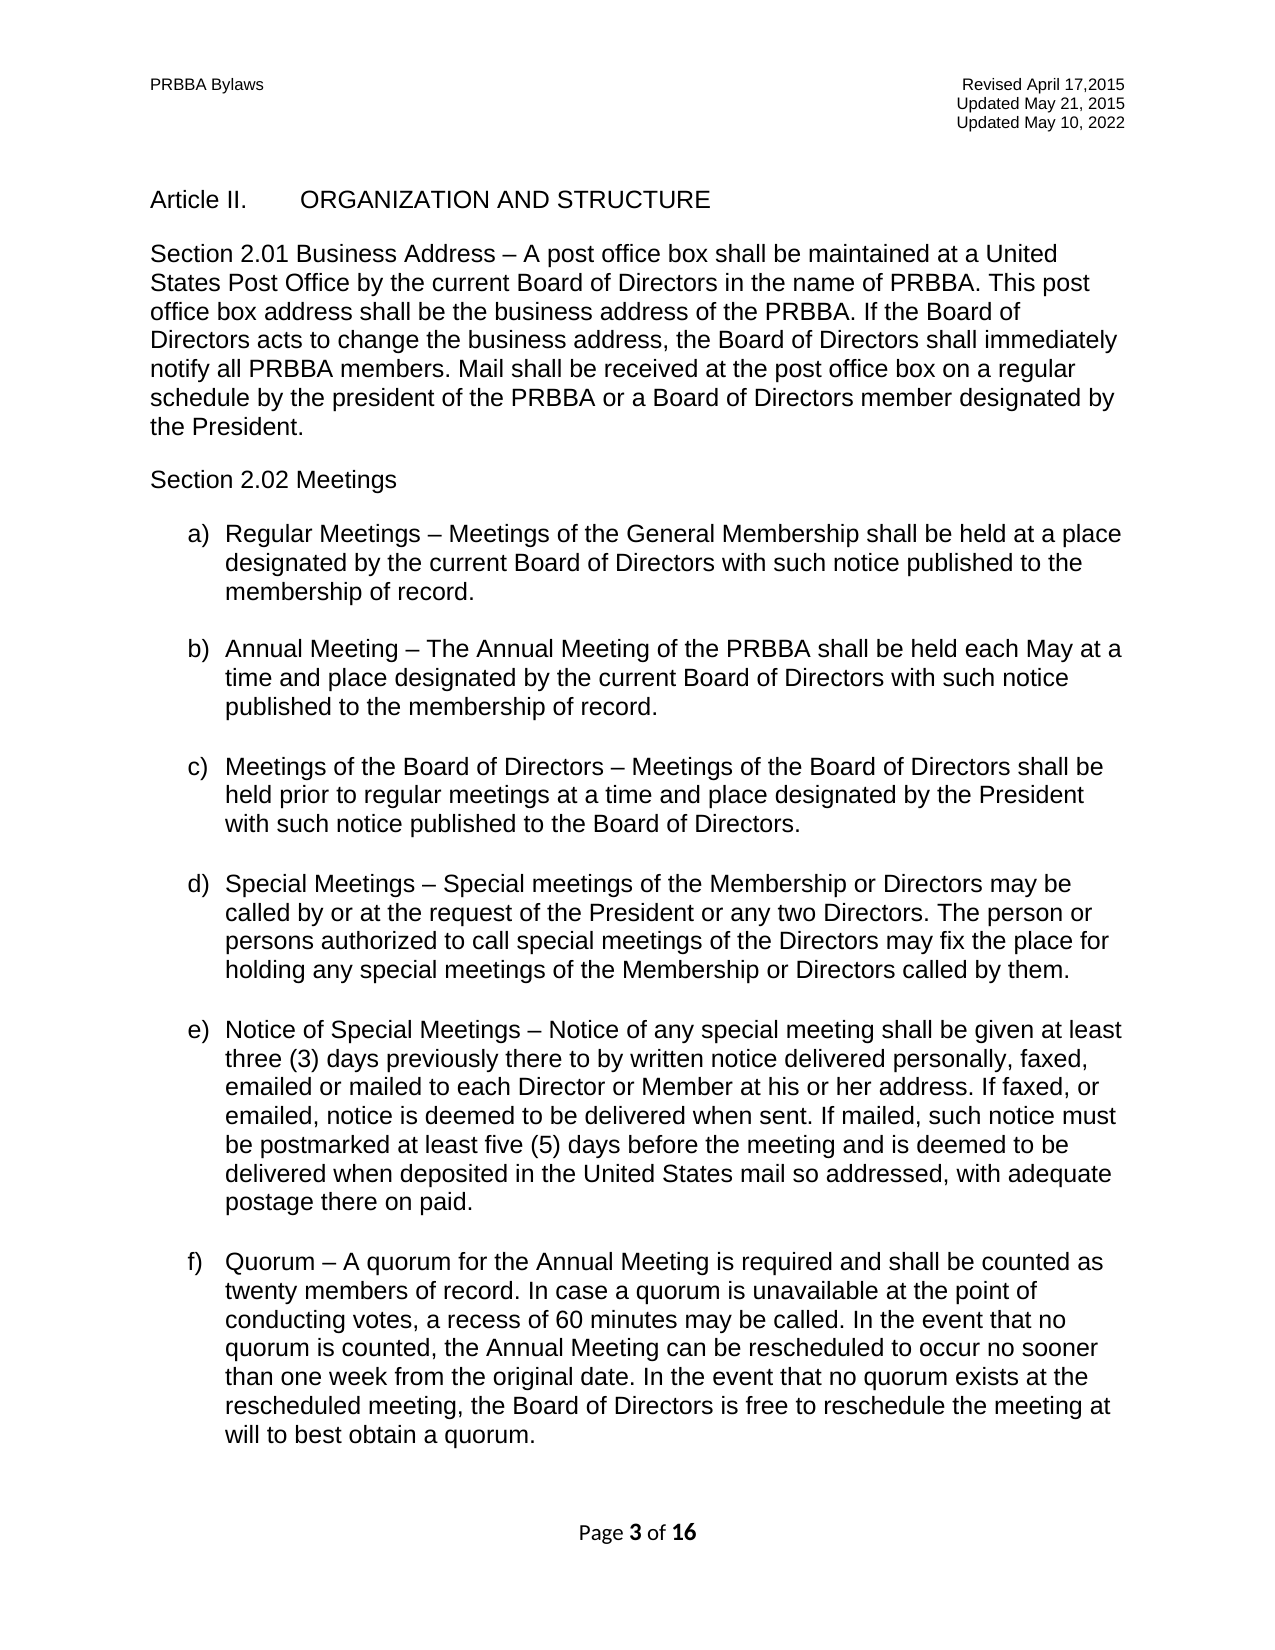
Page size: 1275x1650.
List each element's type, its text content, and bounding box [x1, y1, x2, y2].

list Meetings of the Board of Directors – Meetings of the Board of Directors shall be held prior to regular meetings at a time and place designated by the President with such notice published to the Board of Directors. [187, 752, 1125, 838]
list Quorum – A quorum for the Annual Meeting is required and shall be counted as twenty members of record. In case a quorum is unavailable at the point of conducting votes, a recess of 60 minutes may be called. In the event that no quorum is counted, the Annual Meeting can be rescheduled to occur no sooner than one week from the original date. In the event that no quorum exists at the rescheduled meeting, the Board of Directors is free to reschedule the meeting at will to best obtain a quorum. [187, 1247, 1125, 1448]
text Section 2.01 Business Address – A post office box shall be maintained at a United States Post Office by the current Board of Directors in the name of PRBBA. This post office box address shall be the business address of the PRBBA. If the Board of Directors acts to change the business address, the Board of Directors shall immediately notify all PRBBA members. Mail shall be received at the post office box on a regular schedule by the president of the PRBBA or a Board of Directors member designated by the President. [150, 239, 1125, 441]
list Regular Meetings – Meetings of the General Membership shall be held at a place designated by the current Board of Directors with such notice published to the membership of record. [187, 519, 1125, 606]
text Article II. ORGANIZATION AND STRUCTURE [150, 186, 1125, 214]
list Annual Meeting – The Annual Meeting of the PRBBA shall be held each May at a time and place designated by the current Board of Directors with such notice published to the membership of record. [187, 634, 1125, 721]
list Special Meetings – Special meetings of the Membership or Directors may be called by or at the request of the President or any two Directors. The person or persons authorized to call special meetings of the Directors may fix the place for holding any special meetings of the Membership or Directors called by them. [187, 869, 1125, 984]
text Section 2.02 Meetings [150, 466, 1125, 494]
list Notice of Special Meetings – Notice of any special meeting shall be given at least three (3) days previously there to by written notice delivered personally, faxed, emailed or mailed to each Director or Member at his or her address. If faxed, or emailed, notice is deemed to be delivered when sent. If mailed, such notice must be postmarked at least five (5) days before the meeting and is deemed to be delivered when deposited in the United States mail so addressed, with adequate postage there on paid. [187, 1015, 1125, 1216]
